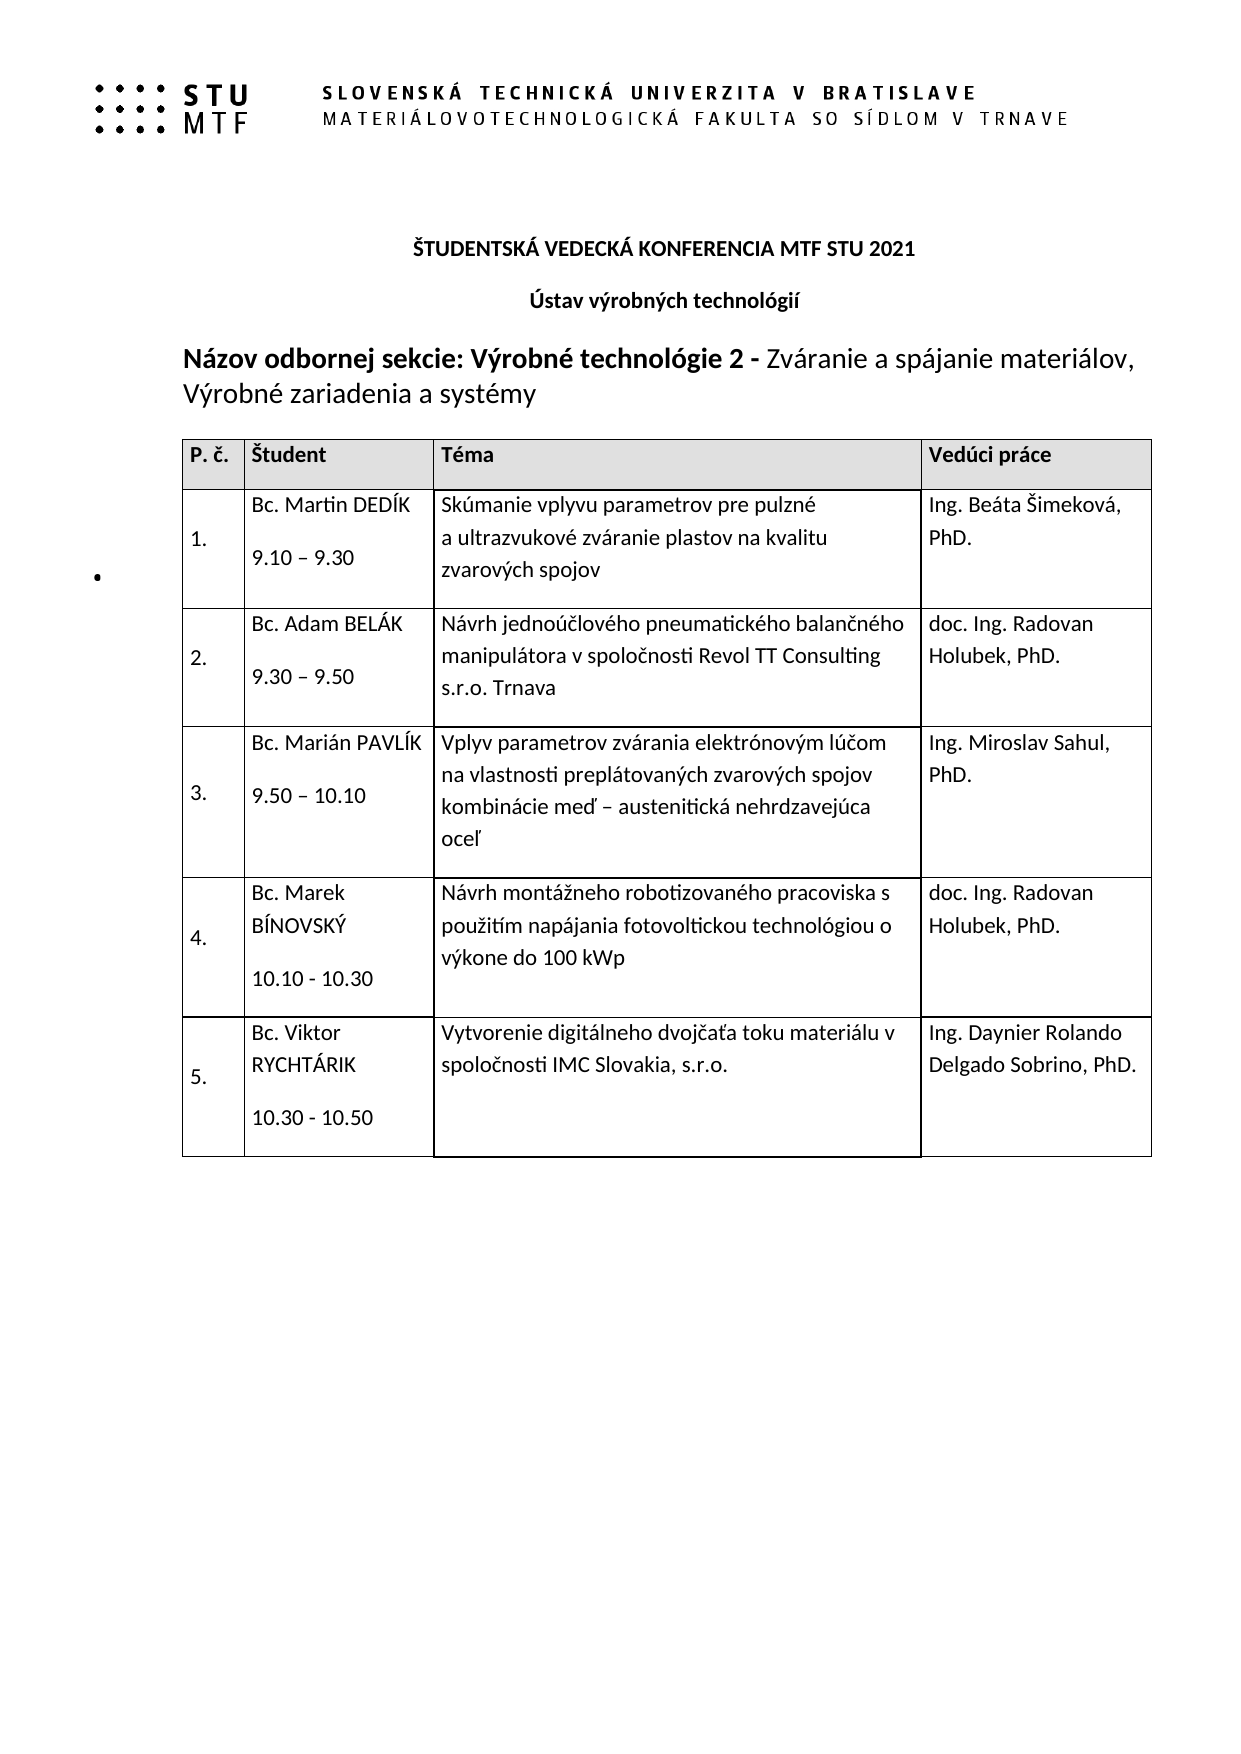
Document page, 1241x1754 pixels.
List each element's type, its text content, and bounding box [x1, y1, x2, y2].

table_cell 2. [183, 609, 244, 726]
picture [94, 80, 1175, 201]
table_cell Ing. Beáta Šimeková, PhD. [922, 490, 1151, 607]
table_cell Bc. Viktor RYCHTÁRIK 10.30 - 10.50 [245, 1018, 433, 1156]
table_header Téma [434, 440, 921, 489]
table_cell Návrh jednoúčlového pneumatického balančného manipulátora v spoločnosti Revol TT Consulting s.r.o. Trnava [435, 609, 920, 726]
table_cell Bc. Marek BÍNOVSKÝ 10.10 - 10.30 [245, 878, 433, 1016]
table_header Študent [245, 440, 433, 489]
table_cell Skúmanie vplyvu parametrov pre pulzné a ultrazvukové zváranie plastov na kvalitu zvarových spojov [435, 491, 920, 607]
table_cell Bc. Martin DEDÍK 9.10 – 9.30 [245, 490, 433, 607]
table_cell doc. Ing. Radovan Holubek, PhD. [922, 609, 1151, 726]
table_cell Vytvorenie digitálneho dvojčaťa toku materiálu v spoločnosti IMC Slovakia, s.r.o. [435, 1018, 920, 1156]
table_header P. č. [183, 440, 244, 489]
text Názov odbornej sekcie: Výrobné technológie 2 - Zváranie a spájanie materiálov, Výrobné zariadenia a systémy [183, 340, 1146, 411]
table_cell Ing. Daynier Rolando Delgado Sobrino, PhD. [922, 1018, 1151, 1156]
table_cell 5. [183, 1018, 244, 1156]
table_cell Bc. Marián PAVLÍK 9.50 – 10.10 [245, 727, 433, 877]
table_cell 3. [183, 727, 244, 877]
table_cell doc. Ing. Radovan Holubek, PhD. [922, 878, 1151, 1016]
table_cell 1. [183, 490, 244, 607]
table_cell Vplyv parametrov zvárania elektrónovým lúčom na vlastnosti preplátovaných zvarových spojov kombinácie meď – austenitická nehrdzavejúca oceľ [435, 728, 920, 877]
table_cell Bc. Adam BELÁK 9.30 – 9.50 [245, 609, 433, 726]
picture [94, 574, 101, 581]
table_cell Návrh montážneho robotizovaného pracoviska s použitím napájania fotovoltickou technológiou o výkone do 100 kWp [435, 879, 920, 1016]
text ŠTUDENTSKÁ VEDECKÁ KONFERENCIA MTF STU 2021 [183, 234, 1146, 262]
text Ústav výrobných technológií [183, 287, 1146, 315]
table_cell Ing. Miroslav Sahul, PhD. [922, 727, 1151, 877]
table_cell 4. [183, 878, 244, 1016]
table_header Vedúci práce [922, 440, 1151, 489]
